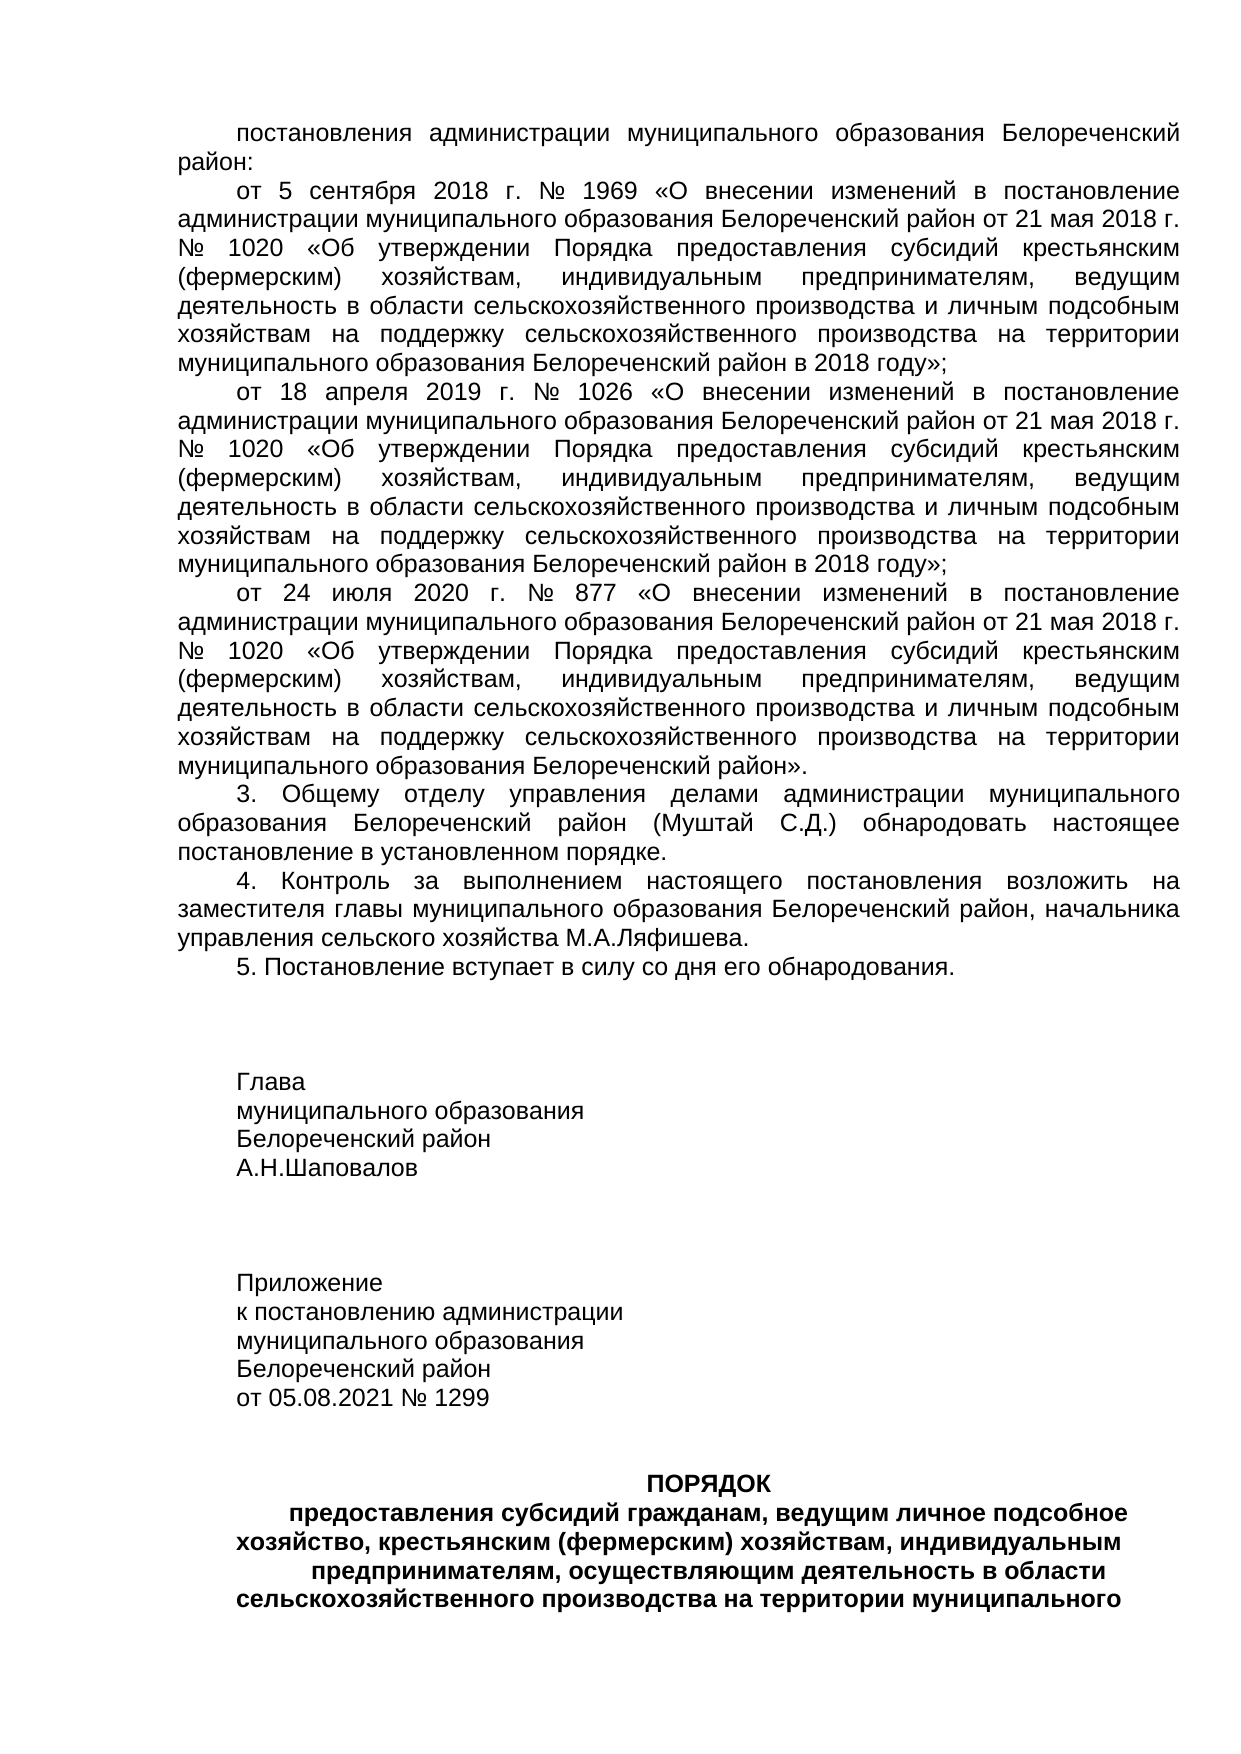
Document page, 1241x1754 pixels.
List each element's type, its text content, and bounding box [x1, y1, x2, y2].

text муниципального образования [177, 1326, 1181, 1354]
text 4. Контроль за выполнением настоящего постановления возложить на заместителя главы муниципального образования Белореченский район, начальника управления сельского хозяйства М.А.Ляфишева. [177, 866, 1181, 952]
text ПОРЯДОК [177, 1469, 1181, 1498]
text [177, 1556, 1181, 1613]
text 5. Постановление вступает в силу со дня его обнародования. [177, 952, 1181, 981]
text к постановлению администрации [177, 1297, 1181, 1326]
text от 05.08.2021 № 1299 [177, 1383, 1181, 1412]
text Приложение [177, 1268, 1181, 1297]
text Белореченский район [177, 1354, 1181, 1383]
text Глава [177, 1067, 1181, 1096]
text от 5 сентября 2018 г. № 1969 «О внесении изменений в постановление администрации муниципального образования Белореченский район от 21 мая 2018 г. № 1020 «Об утверждении Порядка предоставления субсидий крестьянским (фермерским) хозяйствам, индивидуальным предпринимателям, ведущим деятельность в области сельскохозяйственного производства и личным подсобным хозяйствам на поддержку сельскохозяйственного производства на территории муниципального образования Белореченский район в 2018 году»; [177, 176, 1181, 377]
text предоставления субсидий гражданам, ведущим личное подсобное хозяйство, крестьянским (фермерским) хозяйствам, индивидуальным [177, 1498, 1181, 1556]
text от 24 июля 2020 г. № 877 «О внесении изменений в постановление администрации муниципального образования Белореченский район от 21 мая 2018 г. № 1020 «Об утверждении Порядка предоставления субсидий крестьянским (фермерским) хозяйствам, индивидуальным предпринимателям, ведущим деятельность в области сельскохозяйственного производства и личным подсобным хозяйствам на поддержку сельскохозяйственного производства на территории муниципального образования Белореченский район». [177, 578, 1181, 779]
text от 18 апреля 2019 г. № 1026 «О внесении изменений в постановление администрации муниципального образования Белореченский район от 21 мая 2018 г. № 1020 «Об утверждении Порядка предоставления субсидий крестьянским (фермерским) хозяйствам, индивидуальным предпринимателям, ведущим деятельность в области сельскохозяйственного производства и личным подсобным хозяйствам на поддержку сельскохозяйственного производства на территории муниципального образования Белореченский район в 2018 году»; [177, 377, 1181, 578]
text 3. Общему отделу управления делами администрации муниципального образования Белореченский район (Муштай С.Д.) обнародовать настоящее постановление в установленном порядке. [177, 779, 1181, 866]
text постановления администрации муниципального образования Белореченский район: [177, 118, 1181, 176]
text муниципального образования [177, 1096, 1181, 1124]
text Белореченский район [177, 1124, 1181, 1153]
text А.Н.Шаповалов [177, 1153, 1181, 1182]
